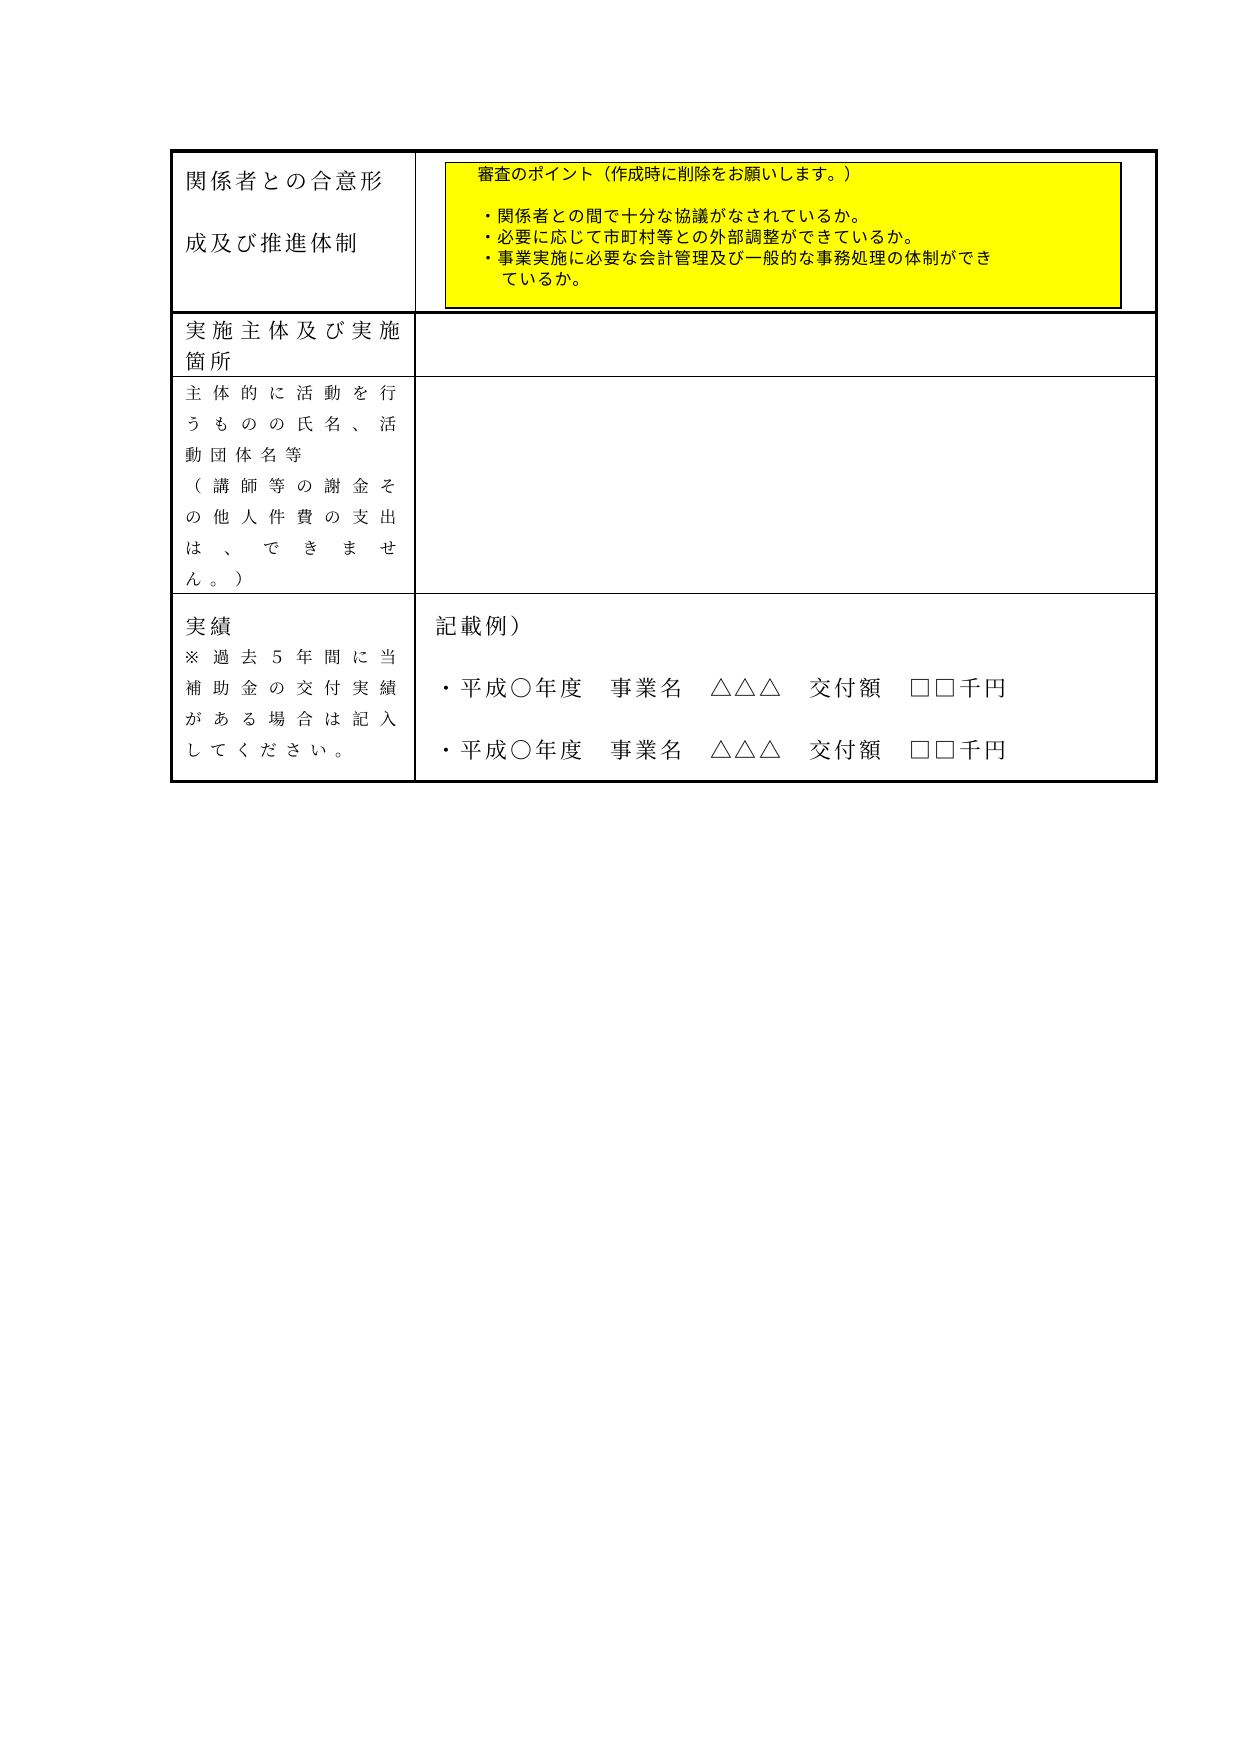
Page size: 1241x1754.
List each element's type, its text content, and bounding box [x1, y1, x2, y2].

table_cell [416, 377, 1155, 593]
table_cell 実績 ※過去５年間に当補助金の交付実績がある場合は記入してください。 [173, 594, 414, 780]
table_cell 主体的に活動を行うものの氏名、活動団体名等 （講師等の謝金その他人件費の支出は、できません。） [173, 377, 414, 593]
table_cell [416, 153, 1155, 311]
table_cell 実施主体及び実施箇所 [173, 314, 414, 376]
table_cell 関係者との合意形 成及び推進体制 [173, 153, 415, 311]
table_cell 記載例） ・平成○年度 事業名 △△△ 交付額 □□千円 ・平成○年度 事業名 △△△ 交付額 □□千円 [416, 594, 1155, 780]
table_cell [416, 314, 1155, 376]
